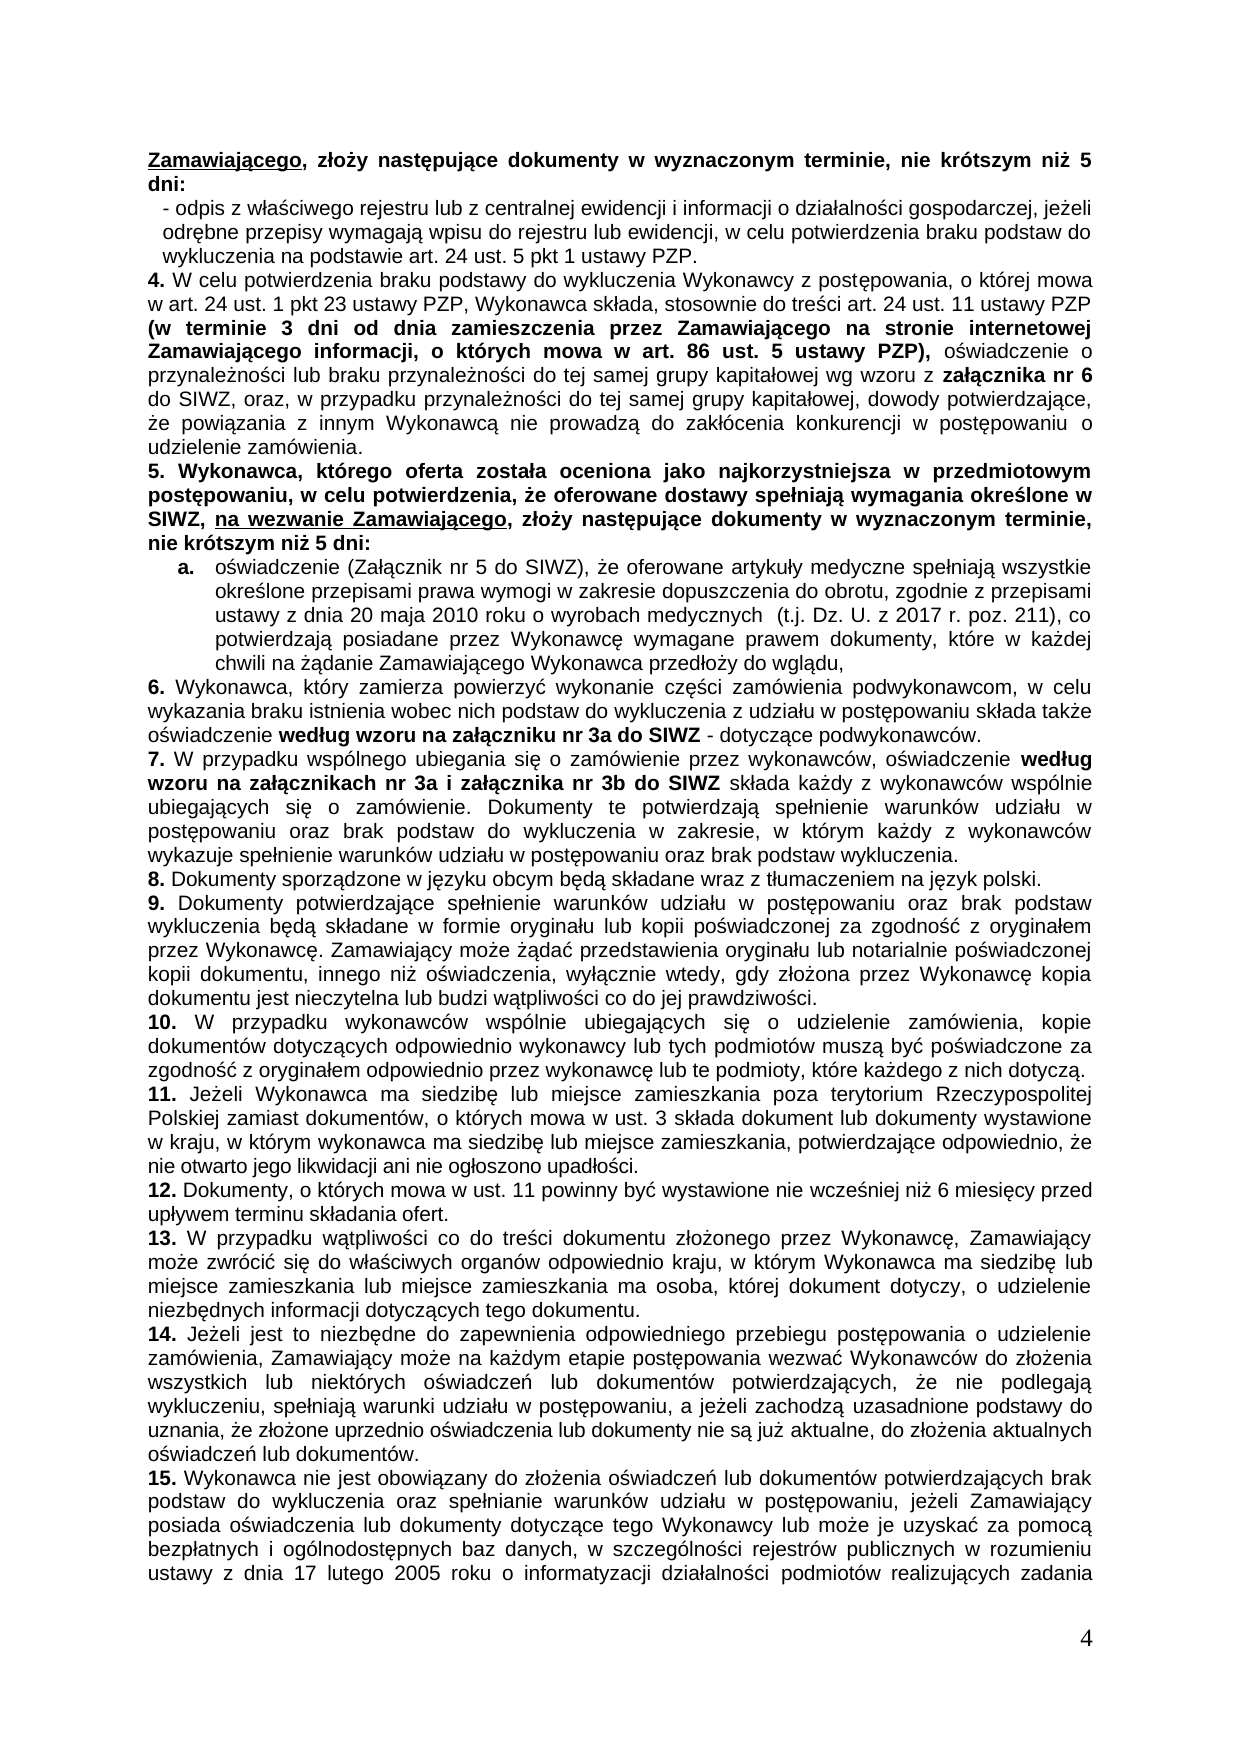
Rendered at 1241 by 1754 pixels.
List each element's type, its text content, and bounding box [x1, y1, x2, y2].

text 8. Dokumenty sporządzone w języku obcym będą składane wraz z tłumaczeniem na język polski. [148, 866, 1093, 890]
text 9. Dokumenty potwierdzające spełnienie warunków udziału w postępowaniu oraz brak podstaw wykluczenia będą składane w formie oryginału lub kopii poświadczonej za zgodność z oryginałem przez Wykonawcę. Zamawiający może żądać przedstawienia oryginału lub notarialnie poświadczonej kopii dokumentu, innego niż oświadczenia, wyłącznie wtedy, gdy złożona przez Wykonawcę kopia dokumentu jest nieczytelna lub budzi wątpliwości co do jej prawdziwości. [148, 890, 1093, 1010]
text 11. Jeżeli Wykonawca ma siedzibę lub miejsce zamieszkania poza terytorium Rzeczypospolitej Polskiej zamiast dokumentów, o których mowa w ust. 3 składa dokument lub dokumenty wystawione w kraju, w którym wykonawca ma siedzibę lub miejsce zamieszkania, potwierdzające odpowiednio, że nie otwarto jego likwidacji ani nie ogłoszono upadłości. [148, 1082, 1093, 1178]
text 10. W przypadku wykonawców wspólnie ubiegających się o udzielenie zamówienia, kopie dokumentów dotyczących odpowiednio wykonawcy lub tych podmiotów muszą być poświadczone za zgodność z oryginałem odpowiednio przez wykonawcę lub te podmioty, które każdego z nich dotyczą. [148, 1010, 1093, 1082]
text 6. Wykonawca, który zamierza powierzyć wykonanie części zamówienia podwykonawcom, w celu wykazania braku istnienia wobec nich podstaw do wykluczenia z udziału w postępowaniu składa także oświadczenie według wzoru na załączniku nr 3a do SIWZ - dotyczące podwykonawców. [148, 675, 1093, 747]
text - odpis z właściwego rejestru lub z centralnej ewidencji i informacji o działalności gospodarczej, jeżeli odrębne przepisy wymagają wpisu do rejestru lub ewidencji, w celu potwierdzenia braku podstaw do wykluczenia na podstawie art. 24 ust. 5 pkt 1 ustawy PZP. [162, 196, 1093, 267]
text 5. Wykonawca, którego oferta została oceniona jako najkorzystniejsza w przedmiotowym postępowaniu, w celu potwierdzenia, że oferowane dostawy spełniają wymagania określone w SIWZ, na wezwanie Zamawiającego, złoży następujące dokumenty w wyznaczonym terminie, nie krótszym niż 5 dni: [148, 459, 1093, 555]
text 13. W przypadku wątpliwości co do treści dokumentu złożonego przez Wykonawcę, Zamawiający może zwrócić się do właściwych organów odpowiednio kraju, w którym Wykonawca ma siedzibę lub miejsce zamieszkania lub miejsce zamieszkania ma osoba, której dokument dotyczy, o udzielenie niezbędnych informacji dotyczących tego dokumentu. [148, 1226, 1093, 1322]
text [148, 148, 1093, 196]
text 7. W przypadku wspólnego ubiegania się o zamówienie przez wykonawców, oświadczenie według wzoru na załącznikach nr 3a i załącznika nr 3b do SIWZ składa każdy z wykonawców wspólnie ubiegających się o zamówienie. Dokumenty te potwierdzają spełnienie warunków udziału w postępowaniu oraz brak podstaw do wykluczenia w zakresie, w którym każdy z wykonawców wykazuje spełnienie warunków udziału w postępowaniu oraz brak podstaw wykluczenia. [148, 747, 1093, 866]
text 12. Dokumenty, o których mowa w ust. 11 powinny być wystawione nie wcześniej niż 6 miesięcy przed upływem terminu składania ofert. [148, 1178, 1093, 1226]
text 14. Jeżeli jest to niezbędne do zapewnienia odpowiedniego przebiegu postępowania o udzielenie zamówienia, Zamawiający może na każdym etapie postępowania wezwać Wykonawców do złożenia wszystkich lub niektórych oświadczeń lub dokumentów potwierdzających, że nie podlegają wykluczeniu, spełniają warunki udziału w postępowaniu, a jeżeli zachodzą uzasadnione podstawy do uznania, że złożone uprzednio oświadczenia lub dokumenty nie są już aktualne, do złożenia aktualnych oświadczeń lub dokumentów. [148, 1322, 1093, 1465]
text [148, 1465, 1093, 1585]
text 4. W celu potwierdzenia braku podstawy do wykluczenia Wykonawcy z postępowania, o której mowa w art. 24 ust. 1 pkt 23 ustawy PZP, Wykonawca składa, stosownie do treści art. 24 ust. 11 ustawy PZP (w terminie 3 dni od dnia zamieszczenia przez Zamawiającego na stronie internetowej Zamawiającego informacji, o których mowa w art. 86 ust. 5 ustawy PZP), oświadczenie o przynależności lub braku przynależności do tej samej grupy kapitałowej wg wzoru z załącznika nr 6 do SIWZ, oraz, w przypadku przynależności do tej samej grupy kapitałowej, dowody potwierdzające, że powiązania z innym Wykonawcą nie prowadzą do zakłócenia konkurencji w postępowaniu o udzielenie zamówienia. [148, 267, 1093, 459]
list oświadczenie (Załącznik nr 5 do SIWZ), że oferowane artykuły medyczne spełniają wszystkie określone przepisami prawa wymogi w zakresie dopuszczenia do obrotu, zgodnie z przepisami ustawy z dnia 20 maja 2010 roku o wyrobach medycznych (t.j. Dz. U. z 2017 r. poz. 211), co potwierdzają posiadane przez Wykonawcę wymagane prawem dokumenty, które w każdej chwili na żądanie Zamawiającego Wykonawca przedłoży do wglądu, [177, 555, 1093, 675]
